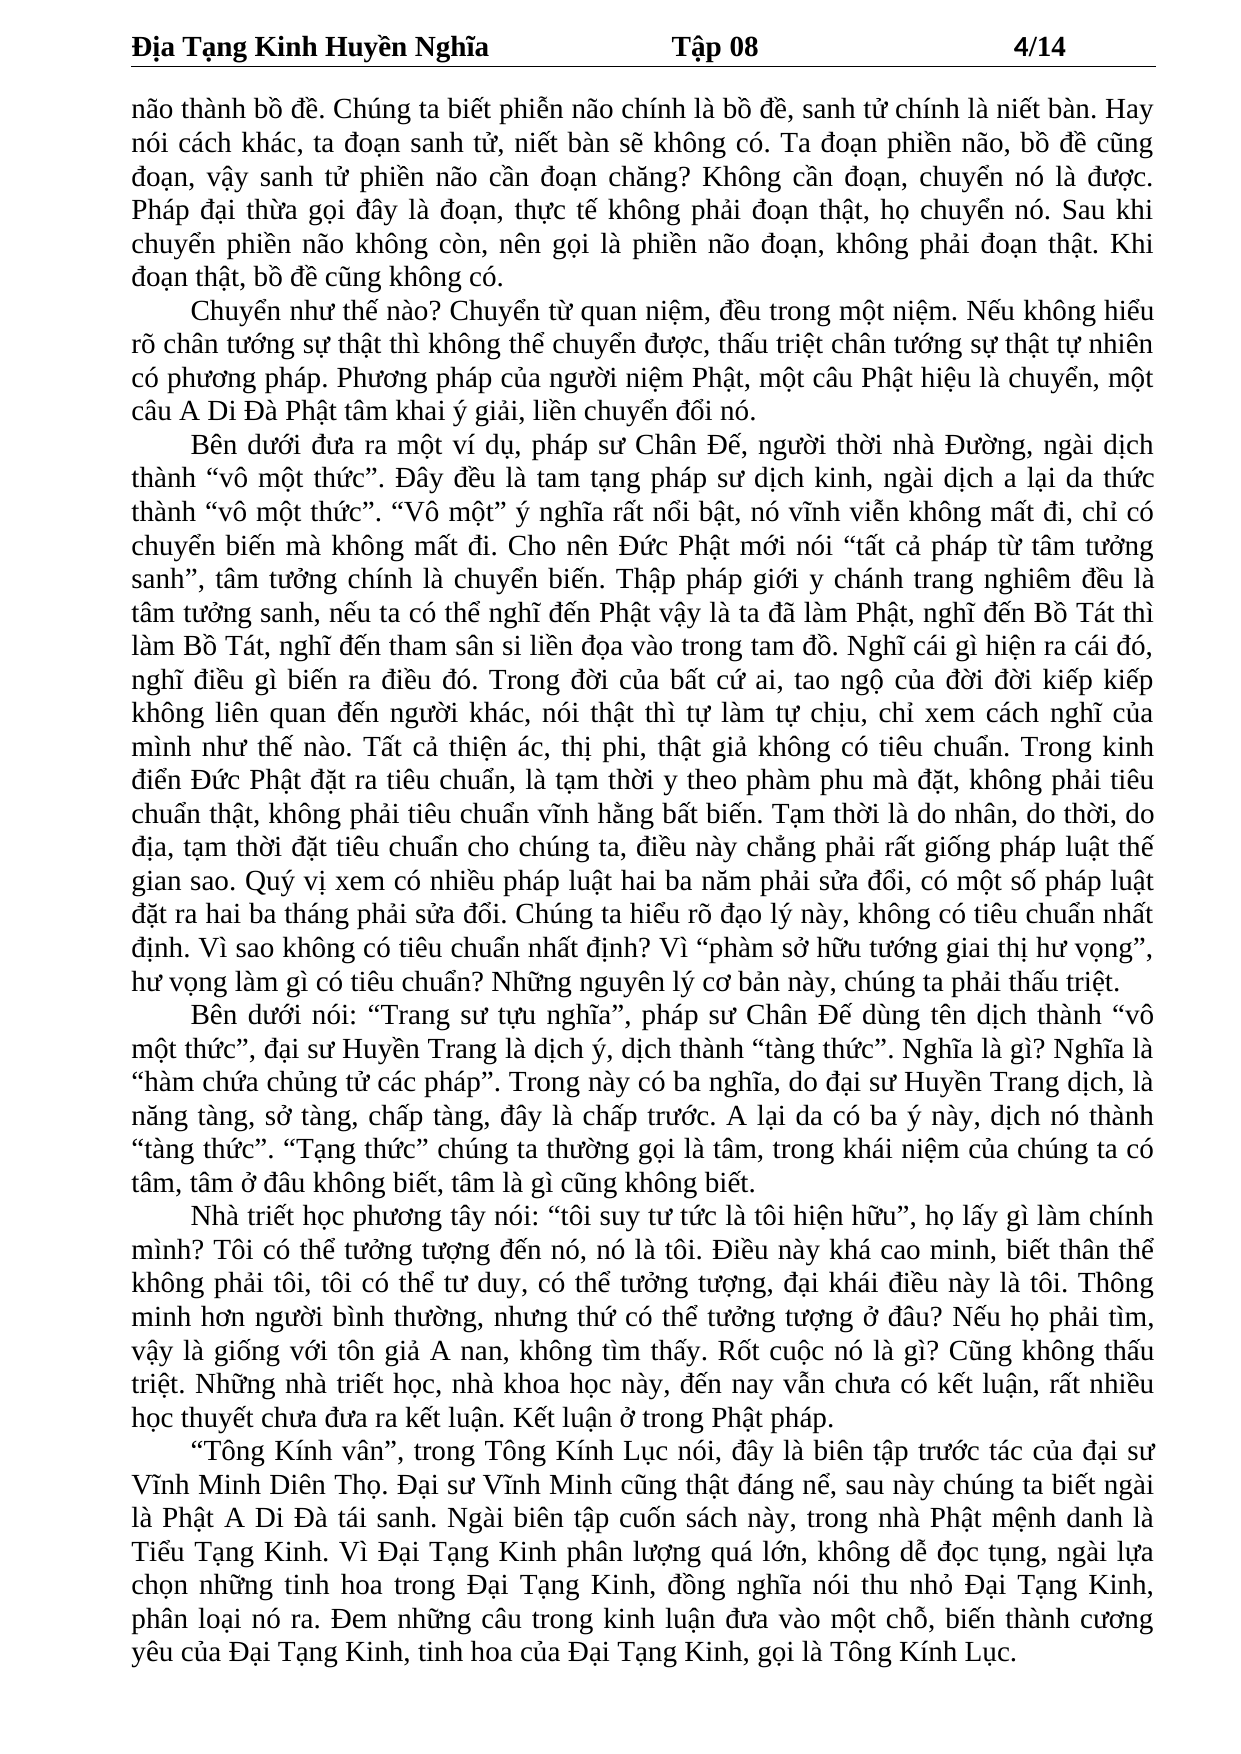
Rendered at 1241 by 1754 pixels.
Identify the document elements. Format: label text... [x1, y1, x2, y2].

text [131, 92, 1156, 293]
text Bên dưới nói: “Trang sư tựu nghĩa”, pháp sư Chân Đế dùng tên dịch thành “vô một thức”, đại sư Huyền Trang là dịch ý, dịch thành “tàng thức”. Nghĩa là gì? Nghĩa là “hàm chứa chủng tử các pháp”. Trong này có ba nghĩa, do đại sư Huyền Trang dịch, là năng tàng, sở tàng, chấp tàng, đây là chấp trước. A lại da có ba ý này, dịch nó thành “tàng thức”. “Tạng thức” chúng ta thường gọi là tâm, trong khái niệm của chúng ta có tâm, tâm ở đâu không biết, tâm là gì cũng không biết. [131, 997, 1156, 1198]
text Chuyển như thế nào? Chuyển từ quan niệm, đều trong một niệm. Nếu không hiểu rõ chân tướng sự thật thì không thể chuyển được, thấu triệt chân tướng sự thật tự nhiên có phương pháp. Phương pháp của người niệm Phật, một câu Phật hiệu là chuyển, một câu A Di Đà Phật tâm khai ý giải, liền chuyển đổi nó. [131, 293, 1156, 427]
text Nhà triết học phương tây nói: “tôi suy tư tức là tôi hiện hữu”, họ lấy gì làm chính mình? Tôi có thể tưởng tượng đến nó, nó là tôi. Điều này khá cao minh, biết thân thể không phải tôi, tôi có thể tư duy, có thể tưởng tượng, đại khái điều này là tôi. Thông minh hơn người bình thường, nhưng thứ có thể tưởng tượng ở đâu? Nếu họ phải tìm, vậy là giống với tôn giả A nan, không tìm thấy. Rốt cuộc nó là gì? Cũng không thấu triệt. Những nhà triết học, nhà khoa học này, đến nay vẫn chưa có kết luận, rất nhiều học thuyết chưa đưa ra kết luận. Kết luận ở trong Phật pháp. [131, 1198, 1156, 1433]
text “Tông Kính vân”, trong Tông Kính Lục nói, đây là biên tập trước tác của đại sư Vĩnh Minh Diên Thọ. Đại sư Vĩnh Minh cũng thật đáng nể, sau này chúng ta biết ngài là Phật A Di Đà tái sanh. Ngài biên tập cuốn sách này, trong nhà Phật mệnh danh là Tiểu Tạng Kinh. Vì Đại Tạng Kinh phân lượng quá lớn, không dễ đọc tụng, ngài lựa chọn những tinh hoa trong Đại Tạng Kinh, đồng nghĩa nói thu nhỏ Đại Tạng Kinh, phân loại nó ra. Đem những câu trong kinh luận đưa vào một chỗ, biến thành cương yêu của Đại Tạng Kinh, tinh hoa của Đại Tạng Kinh, gọi là Tông Kính Lục. [131, 1433, 1156, 1668]
text Bên dưới đưa ra một ví dụ, pháp sư Chân Đế, người thời nhà Đường, ngài dịch thành “vô một thức”. Đây đều là tam tạng pháp sư dịch kinh, ngài dịch a lại da thức thành “vô một thức”. “Vô một” ý nghĩa rất nổi bật, nó vĩnh viễn không mất đi, chỉ có chuyển biến mà không mất đi. Cho nên Đức Phật mới nói “tất cả pháp từ tâm tưởng sanh”, tâm tưởng chính là chuyển biến. Thập pháp giới y chánh trang nghiêm đều là tâm tưởng sanh, nếu ta có thể nghĩ đến Phật vậy là ta đã làm Phật, nghĩ đến Bồ Tát thì làm Bồ Tát, nghĩ đến tham sân si liền đọa vào trong tam đồ. Nghĩ cái gì hiện ra cái đó, nghĩ điều gì biến ra điều đó. Trong đời của bất cứ ai, tao ngộ của đời đời kiếp kiếp không liên quan đến người khác, nói thật thì tự làm tự chịu, chỉ xem cách nghĩ của mình như thế nào. Tất cả thiện ác, thị phi, thật giả không có tiêu chuẩn. Trong kinh điển Đức Phật đặt ra tiêu chuẩn, là tạm thời y theo phàm phu mà đặt, không phải tiêu chuẩn thật, không phải tiêu chuẩn vĩnh hằng bất biến. Tạm thời là do nhân, do thời, do địa, tạm thời đặt tiêu chuẩn cho chúng ta, điều này chẳng phải rất giống pháp luật thế gian sao. Quý vị xem có nhiều pháp luật hai ba năm phải sửa đổi, có một số pháp luật đặt ra hai ba tháng phải sửa đổi. Chúng ta hiểu rõ đạo lý này, không có tiêu chuẩn nhất định. Vì sao không có tiêu chuẩn nhất định? Vì “phàm sở hữu tướng giai thị hư vọng”, hư vọng làm gì có tiêu chuẩn? Những nguyên lý cơ bản này, chúng ta phải thấu triệt. [131, 427, 1156, 997]
